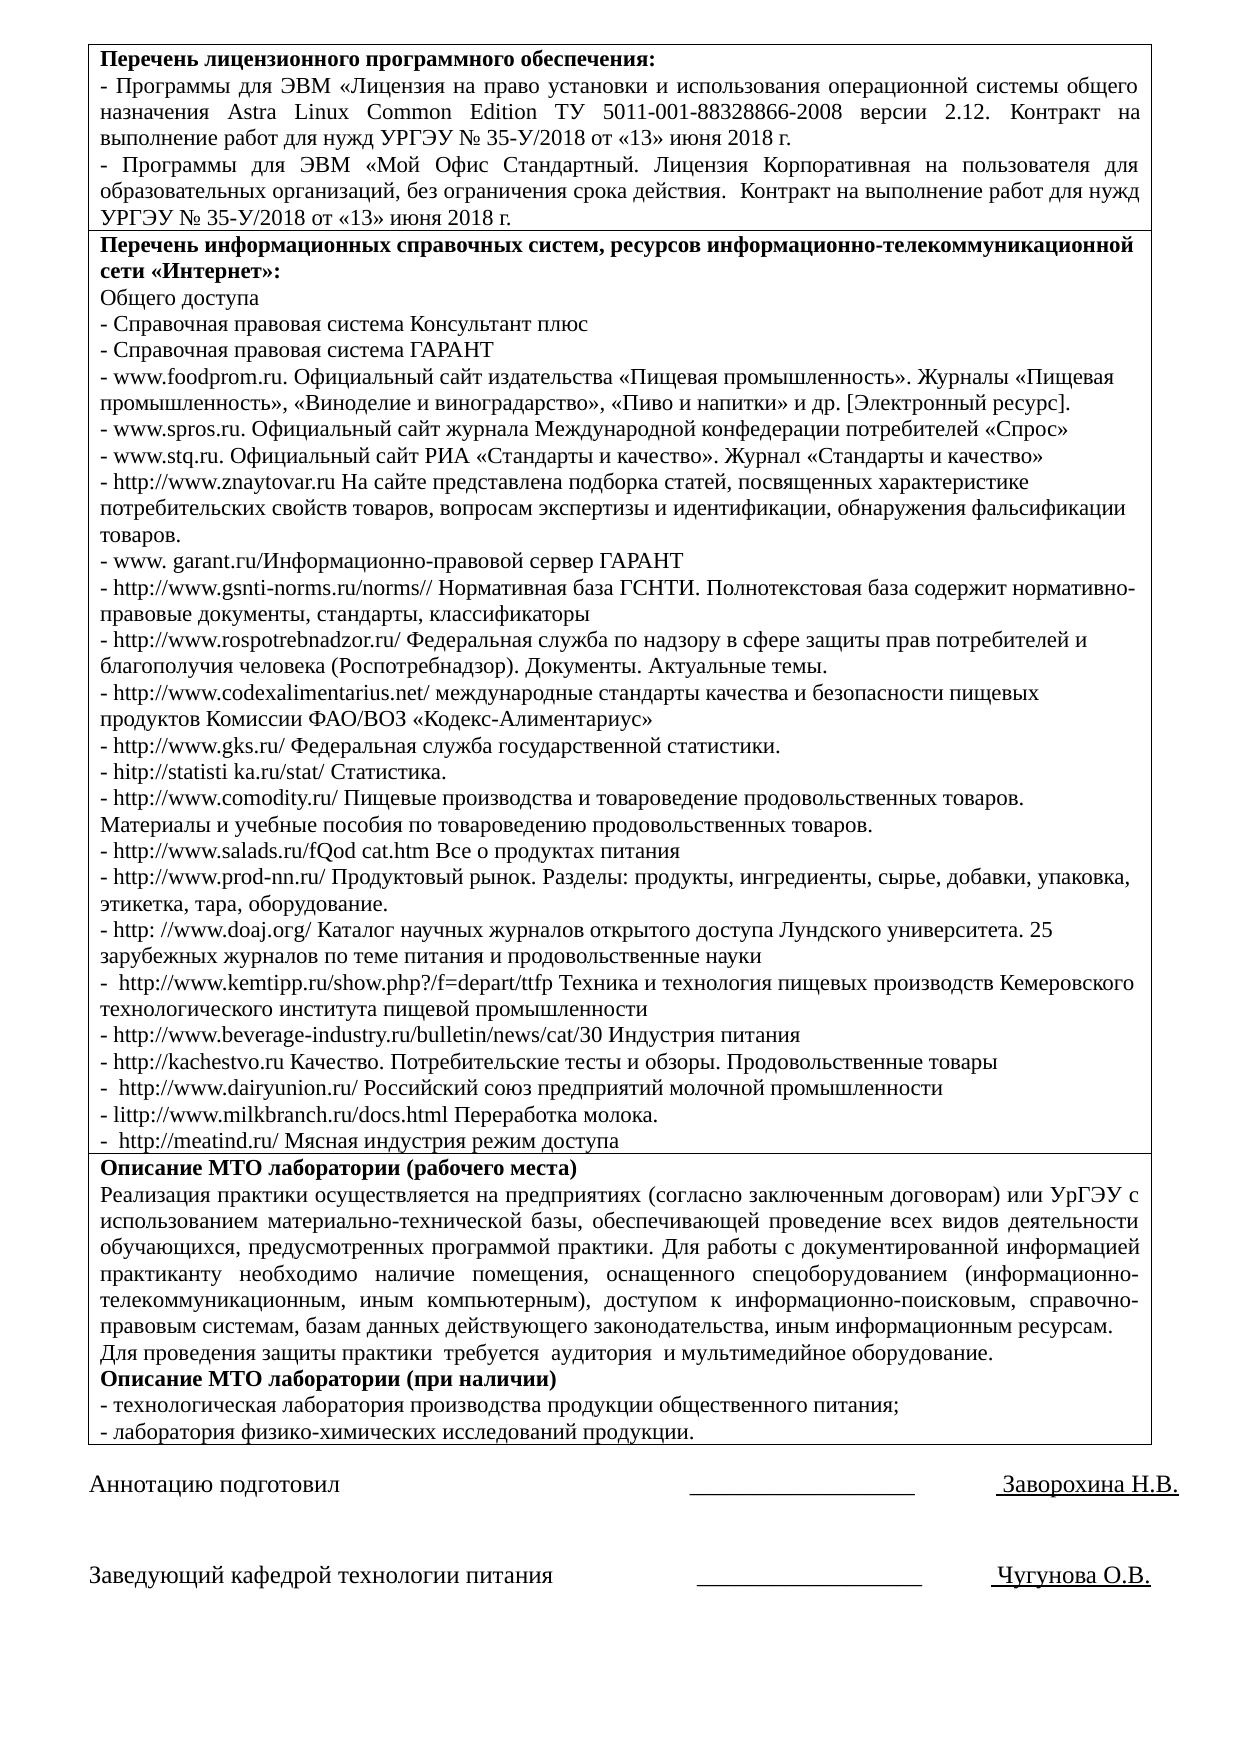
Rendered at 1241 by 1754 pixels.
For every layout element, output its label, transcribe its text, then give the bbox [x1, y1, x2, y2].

text Аннотацию подготовил __________________ Заворохина Н.В. [88, 1469, 1181, 1498]
table_cell Перечень лицензионного программного обеспечения: - Программы для ЭВМ «Лицензия на право установки и использования операционной системы общего назначения Astra Linux Common Edition ТУ 5011-001-88328866-2008 версии 2.12. Контракт на выполнение работ для нужд УРГЭУ № 35-У/2018 от «13» июня 2018 г. - Программы для ЭВМ «Мой Офис Стандартный. Лицензия Корпоративная на пользователя для образовательных организаций, без ограничения срока действия. Контракт на выполнение работ для нужд УРГЭУ № 35-У/2018 от «13» июня 2018 г. [89, 45, 1151, 230]
text Заведующий кафедрой технологии питания __________________ Чугунова О.В. [88, 1560, 1181, 1589]
table_cell Перечень информационных справочных систем, ресурсов информационно-телекоммуникационной сети «Интернет»: Общего доступа - Справочная правовая система Консультант плюс - Справочная правовая система ГАРАНТ - www.foodprom.ru. Официальный сайт издательства «Пищевая промышленность». Журналы «Пищевая промышленность», «Виноделие и виноградарство», «Пиво и напитки» и др. [Электронный ресурс]. - www.spros.ru. Официальный сайт журнала Международной конфедерации потребителей «Спрос» - www.stq.ru. Официальный сайт РИА «Стандарты и качество». Журнал «Стандарты и качество» - http://www.znaytovar.ru На сайте представлена подборка статей, посвященных характеристике потребительских свойств товаров, вопросам экспертизы и идентификации, обнаружения фальсификации товаров. - www. garant.гu/Инфopмационно-правовой сервер ГАРАНТ - http://www.gsnti-norms.ru/norms// Нормативная база ГСНТИ. Полнотекстовая база содержит нормативно-правовые документы, стандарты, классификаторы - http://www.rospotrebnadzor.ru/ Федеральная служба по надзору в сфере защиты прав потребителей и благополучия человека (Роспотребнадзор). Документы. Актуальные темы. - http://www.codexalimentarius.net/ международные стандарты качества и безопасности пищевых продуктов Комиссии ФАО/ВОЗ «Кодекс-Алиментариус» - http://www.gks.ru/ Федеральная служба государственной статистики. - hitp://statisti ka.ru/stat/ Статистика. - http://www.comodity.ru/ Пищевые производства и товароведение продовольственных товаров. Материалы и учебные пособия по товароведению продовольственных товаров. - http://www.salads.ru/fQod cat.htm Все о продуктах питания - http://www.prod-nn.ru/ Продуктовый рынок. Разделы: продукты, ингредиенты, сырье, добавки, упаковка, этикетка, тара, оборудование. - httр: //www.doaj.огg/ Каталог научных журналов открытого доступа Лундского университета. 25 зарубежных журналов по теме питания и продовольственные науки - http://www.kemtipp.ru/show.php?/f=depart/ttfp Техника и технология пищевых производств Кемеровского технологического института пищевой промышленности - http://www.beverage-industry.ru/bulletin/news/cat/30 Индустрия питания - http://kachestvo.ru Качество. Потребительские тесты и обзоры. Продовольственные товары - http://www.dairyunion.ru/ Российский союз предприятий молочной промышленности - littp://www.milkbranch.ru/docs.html Переработка молока. - http://meatind.ru/ Мясная индустрия режим доступа [89, 231, 1151, 1153]
table_cell Описание МТО лаборатории (рабочего места) Реализация практики осуществляется на предприятиях (согласно заключенным договорам) или УрГЭУ с использованием материально-технической базы, обеспечивающей проведение всех видов деятельности обучающихся, предусмотренных программой практики. Для работы с документированной информацией практиканту необходимо наличие помещения, оснащенного спецоборудованием (информационно-телекоммуникационным, иным компьютерным), доступом к информационно-поисковым, справочно-правовым системам, базам данных действующего законодательства, иным информационным ресурсам. Для проведения защиты практики требуется аудитория и мультимедийное оборудование. Описание МТО лаборатории (при наличии) - технологическая лаборатория производства продукции общественного питания; - лаборатория физико-химических исследований продукции. [89, 1154, 1151, 1444]
